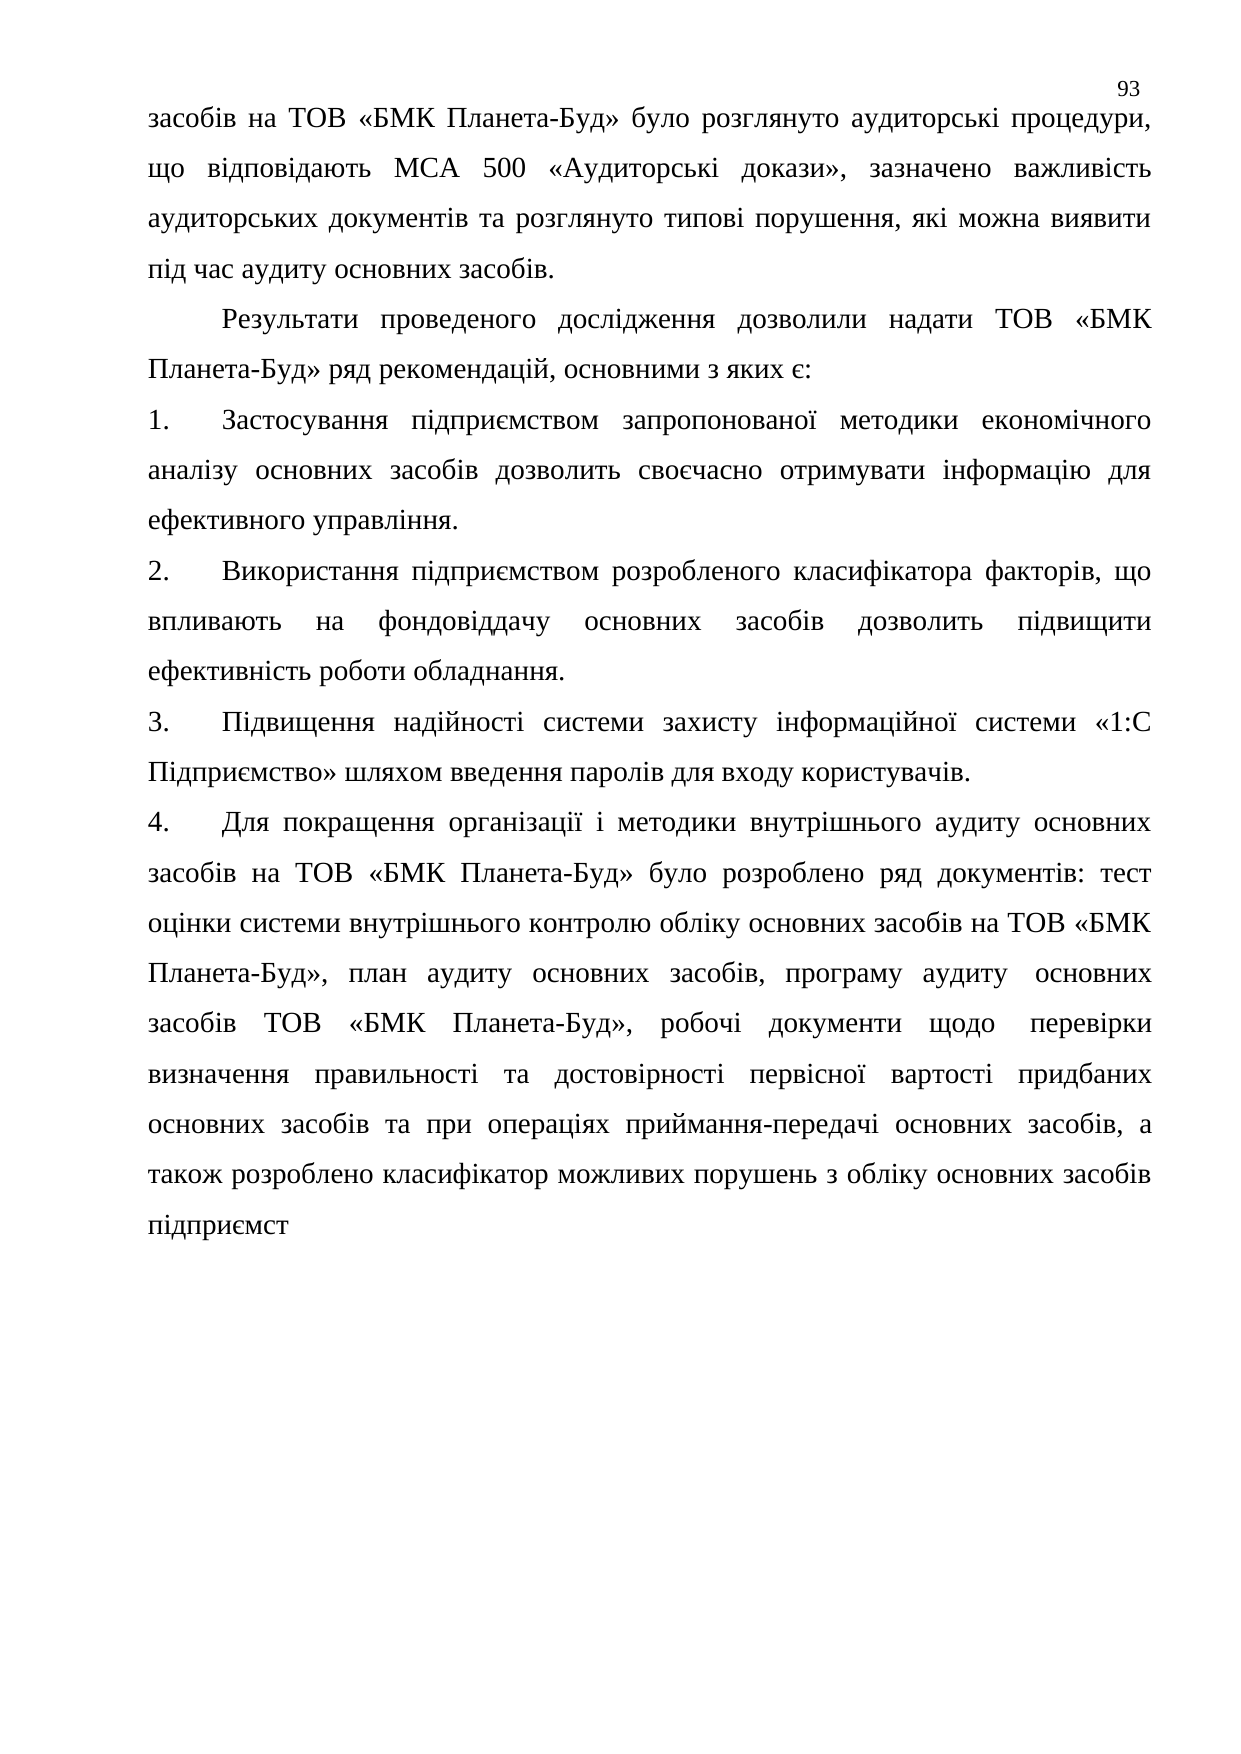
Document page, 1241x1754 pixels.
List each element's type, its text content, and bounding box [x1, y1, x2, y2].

list Застосування підприємством запропонованої методики економічного аналізу основних засобів дозволить своєчасно отримувати інформацію для ефективного управління. [148, 402, 1151, 536]
text Результати проведеного дослідження дозволили надати ТОВ «БМК Планета-Буд» ряд рекомендацій, основними з яких є: [148, 301, 1152, 385]
text засобів на ТОВ «БМК Планета-Буд» було розглянуто аудиторські процедури, що відповідають МСА 500 «Аудиторські докази», зазначено важливість аудиторських документів та розглянуто типові порушення, які можна виявити під час аудиту основних засобів. [148, 100, 1152, 284]
list Підвищення надійності системи захисту інформаційної системи «1:С Підприємство» шляхом введення паролів для входу користувачів. [148, 704, 1151, 788]
list Використання підприємством розробленого класифікатора факторів, що впливають на фондовіддачу основних засобів дозволить підвищити ефективність роботи обладнання. [148, 553, 1152, 687]
list Для покращення організації і методики внутрішнього аудиту основних засобів на ТОВ «БМК Планета-Буд» було розроблено ряд документів: тест оцінки системи внутрішнього контролю обліку основних засобів на ТОВ «БМК Планета-Буд», план аудиту основних засобів, програму аудиту основних засобів ТОВ «БМК Планета-Буд», робочі документи щодо перевірки визначення правильності та достовірності первісної вартості придбаних основних засобів та при операціях приймання-передачі основних засобів, а також розроблено класифікатор можливих порушень з обліку основних засобів підприємст [148, 804, 1152, 1240]
